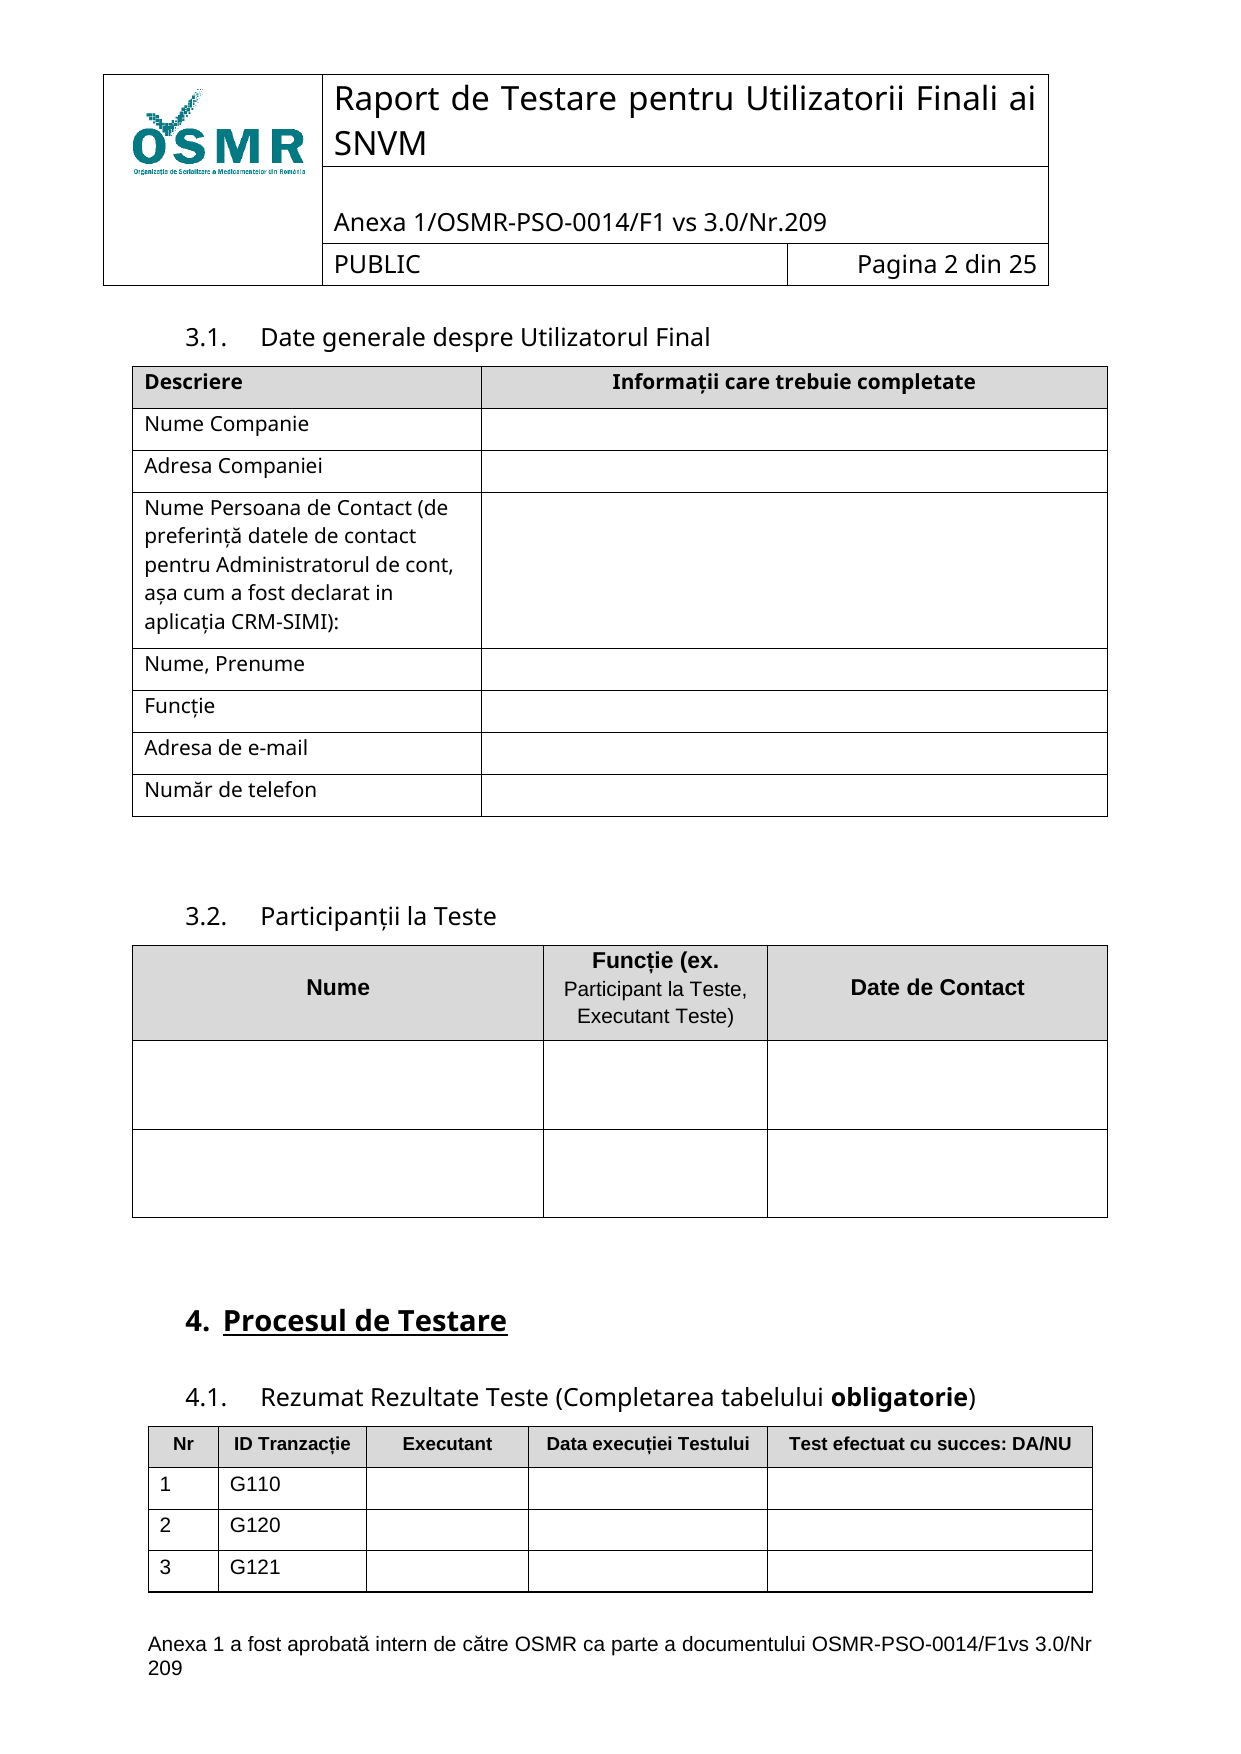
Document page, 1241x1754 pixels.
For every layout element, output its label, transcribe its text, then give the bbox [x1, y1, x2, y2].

table_header Executant [367, 1427, 528, 1467]
list Procesul de Testare [185, 1300, 1093, 1340]
table_cell Adresa de e-mail [133, 733, 481, 774]
table_cell [482, 691, 1107, 732]
table_cell [482, 451, 1107, 492]
table_cell Funcție [133, 691, 481, 732]
table_cell Nume Companie [133, 409, 481, 450]
table_header Nume [133, 946, 543, 1040]
table_cell Nume, Prenume [133, 649, 481, 690]
table_cell Adresa Companiei [133, 451, 481, 492]
list Date generale despre Utilizatorul Final [185, 319, 1093, 354]
table_cell [482, 493, 1107, 648]
table_header Funcție (ex. Participant la Teste, Executant Teste) [544, 946, 767, 1040]
table_cell [482, 733, 1107, 774]
table_cell Număr de telefon [133, 775, 481, 816]
table_cell [133, 1041, 543, 1128]
table_cell [768, 1551, 1092, 1591]
table_header Informații care trebuie completate [482, 367, 1107, 408]
table_header Test efectuat cu succes: DA/NU [768, 1427, 1092, 1467]
table_header Descriere [133, 367, 481, 408]
table_cell [482, 775, 1107, 816]
table_cell [367, 1551, 528, 1591]
table_cell 1 [149, 1468, 218, 1509]
table_cell [367, 1510, 528, 1550]
picture [125, 89, 310, 187]
table_cell [529, 1551, 767, 1591]
table_cell [768, 1468, 1092, 1509]
table_cell G110 [219, 1468, 366, 1509]
table_header Date de Contact [768, 946, 1107, 1040]
table_cell [482, 409, 1107, 450]
table_cell [482, 649, 1107, 690]
list Rezumat Rezultate Teste (Completarea tabelului obligatorie) [185, 1379, 1093, 1413]
table_cell [529, 1468, 767, 1509]
table_header Data execuției Testului [529, 1427, 767, 1467]
table_cell [768, 1130, 1107, 1217]
table_cell G120 [219, 1510, 366, 1550]
table_cell [768, 1510, 1092, 1550]
table_cell [133, 1130, 543, 1217]
table_cell [367, 1468, 528, 1509]
table_cell [544, 1130, 767, 1217]
table_cell [529, 1510, 767, 1550]
table_cell 3 [149, 1551, 218, 1591]
list Participanții la Teste [185, 899, 1093, 933]
table_header Nr [149, 1427, 218, 1467]
table_cell [544, 1041, 767, 1128]
table_cell G121 [219, 1551, 366, 1591]
table_cell 2 [149, 1510, 218, 1550]
table_header ID Tranzacție [219, 1427, 366, 1467]
table_cell [768, 1041, 1107, 1128]
table_cell Nume Persoana de Contact (de preferință datele de contact pentru Administratorul de cont, așa cum a fost declarat in aplicația CRM-SIMI): [133, 493, 481, 648]
